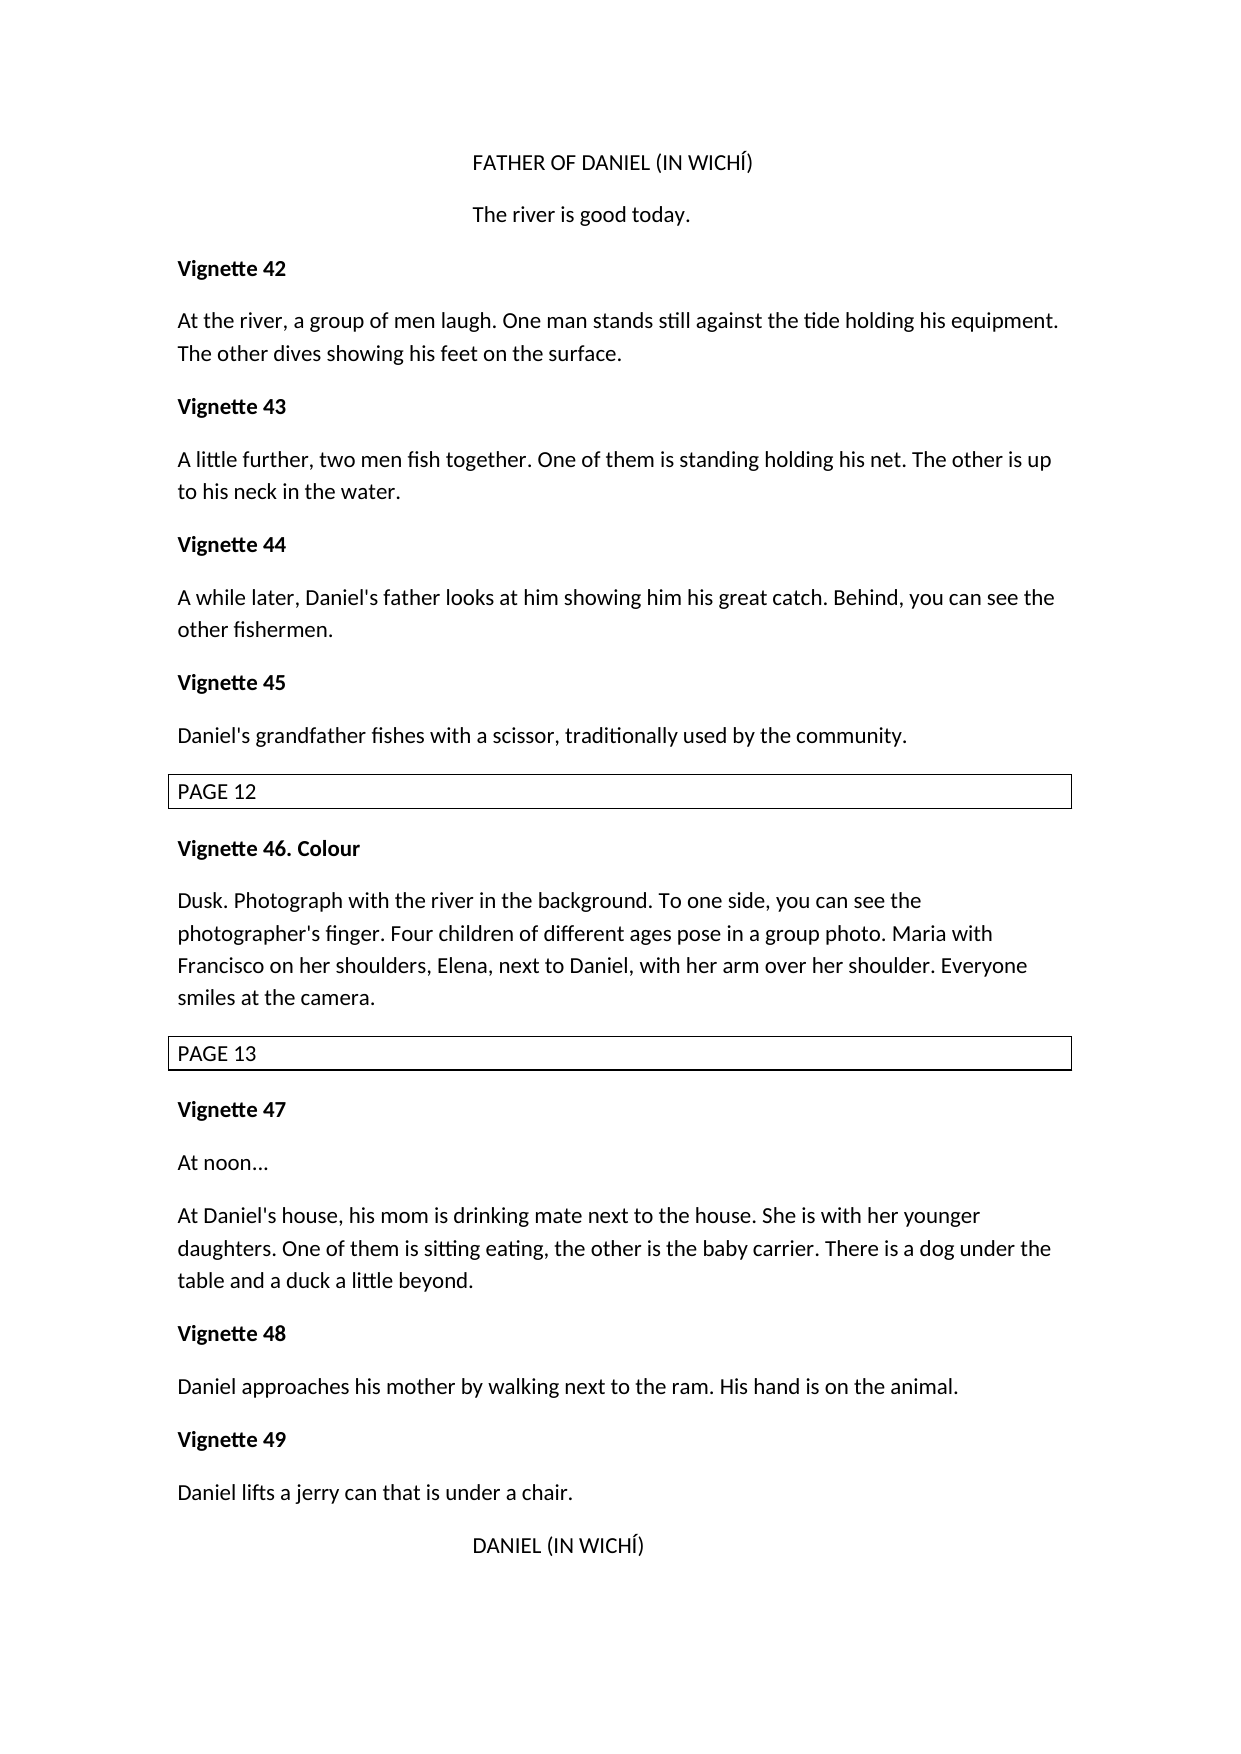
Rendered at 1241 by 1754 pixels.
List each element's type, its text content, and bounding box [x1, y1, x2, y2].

text Vignette 45 [177, 668, 1063, 696]
text A little further, two men fish together. One of them is standing holding his net. The other is up to his neck in the water. [177, 445, 1063, 505]
text Vignette 44 [177, 530, 1063, 558]
text At the river, a group of men laugh. One man stands still against the tide holding his equipment. The other dives showing his feet on the surface. [177, 307, 1063, 367]
text Vignette 43 [177, 392, 1063, 420]
text FATHER OF DANIEL (IN WICHÍ) [472, 148, 842, 176]
text Dusk. Photograph with the river in the background. To one side, you can see the photographer's finger. Four children of different ages pose in a group photo. Maria with Francisco on her shoulders, Elena, next to Daniel, with her arm over her shoulder. Everyone smiles at the camera. [177, 887, 1063, 1011]
text Daniel approaches his mother by walking next to the ram. His hand is on the animal. [177, 1372, 1063, 1400]
text PAGE 12 [169, 775, 1071, 808]
text Vignette 47 [177, 1096, 1063, 1123]
text Daniel's grandfather fishes with a scissor, traditionally used by the community. [177, 721, 1063, 749]
text A while later, Daniel's father looks at him showing him his great catch. Behind, you can see the other fishermen. [177, 583, 1063, 643]
text Vignette 48 [177, 1319, 1063, 1347]
text PAGE 13 [169, 1037, 1071, 1069]
text Daniel lifts a jerry can that is under a chair. [177, 1478, 1063, 1506]
text Vignette 49 [177, 1425, 1063, 1453]
text At noon... [177, 1148, 1063, 1177]
text At Daniel's house, his mom is drinking mate next to the house. She is with her younger daughters. One of them is sitting eating, the other is the baby carrier. There is a dog under the table and a duck a little beyond. [177, 1202, 1063, 1294]
text Vignette 46. Colour [177, 834, 1063, 862]
text The river is good today. [472, 201, 842, 229]
text DANIEL (IN WICHÍ) [472, 1531, 842, 1559]
text Vignette 42 [177, 254, 1063, 282]
